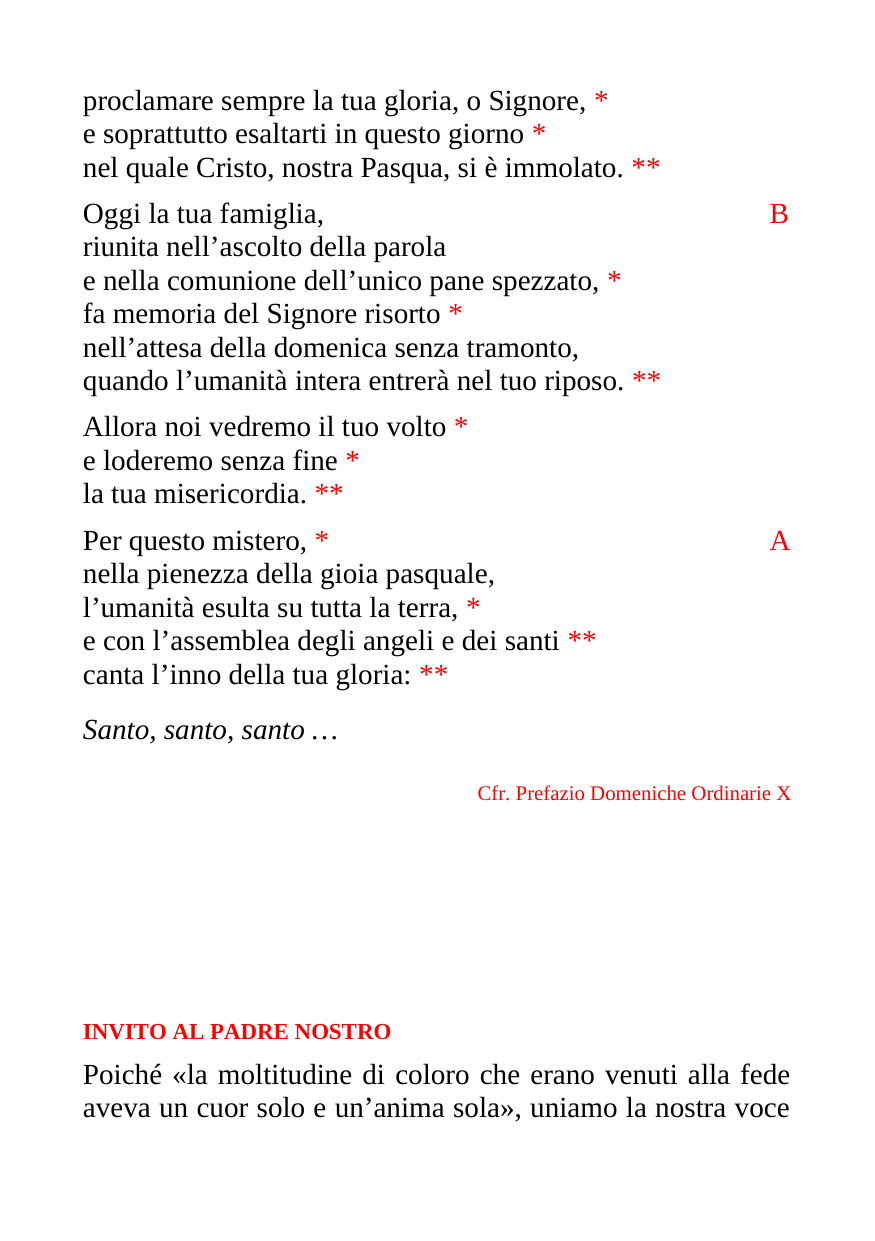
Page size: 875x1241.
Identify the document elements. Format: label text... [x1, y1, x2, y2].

text Oggi la tua famiglia, B [83, 196, 791, 229]
text l’umanità esulta su tutta la terra, * [83, 590, 791, 623]
text Cfr. Prefazio Domeniche Ordinarie X [83, 775, 791, 804]
text proclamare sempre la tua gloria, o Signore, * [83, 83, 791, 116]
text Allora noi vedremo il tuo volto * [83, 409, 791, 443]
text nell’attesa della domenica senza tramonto, [83, 330, 791, 363]
text la tua misericordia. ** [83, 477, 791, 510]
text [83, 1057, 791, 1124]
text canta l’inno della tua gloria: ** [83, 657, 791, 690]
text Santo, santo, santo … [83, 712, 791, 746]
text Per questo mistero, * A [83, 523, 791, 556]
text e nella comunione dell’unico pane spezzato, * [83, 263, 791, 296]
text nel quale Cristo, nostra Pasqua, si è immolato. ** [83, 150, 791, 183]
text fa memoria del Signore risorto * [83, 296, 791, 330]
text e con l’assemblea degli angeli e dei santi ** [83, 623, 791, 657]
text riunita nell’ascolto della parola [83, 229, 791, 263]
text e loderemo senza fine * [83, 443, 791, 477]
text INVITO AL PADRE NOSTRO [83, 1015, 791, 1044]
text nella pienezza della gioia pasquale, [83, 556, 791, 590]
text e soprattutto esaltarti in questo giorno * [83, 116, 791, 150]
text quando l’umanità intera entrerà nel tuo riposo. ** [83, 363, 791, 397]
